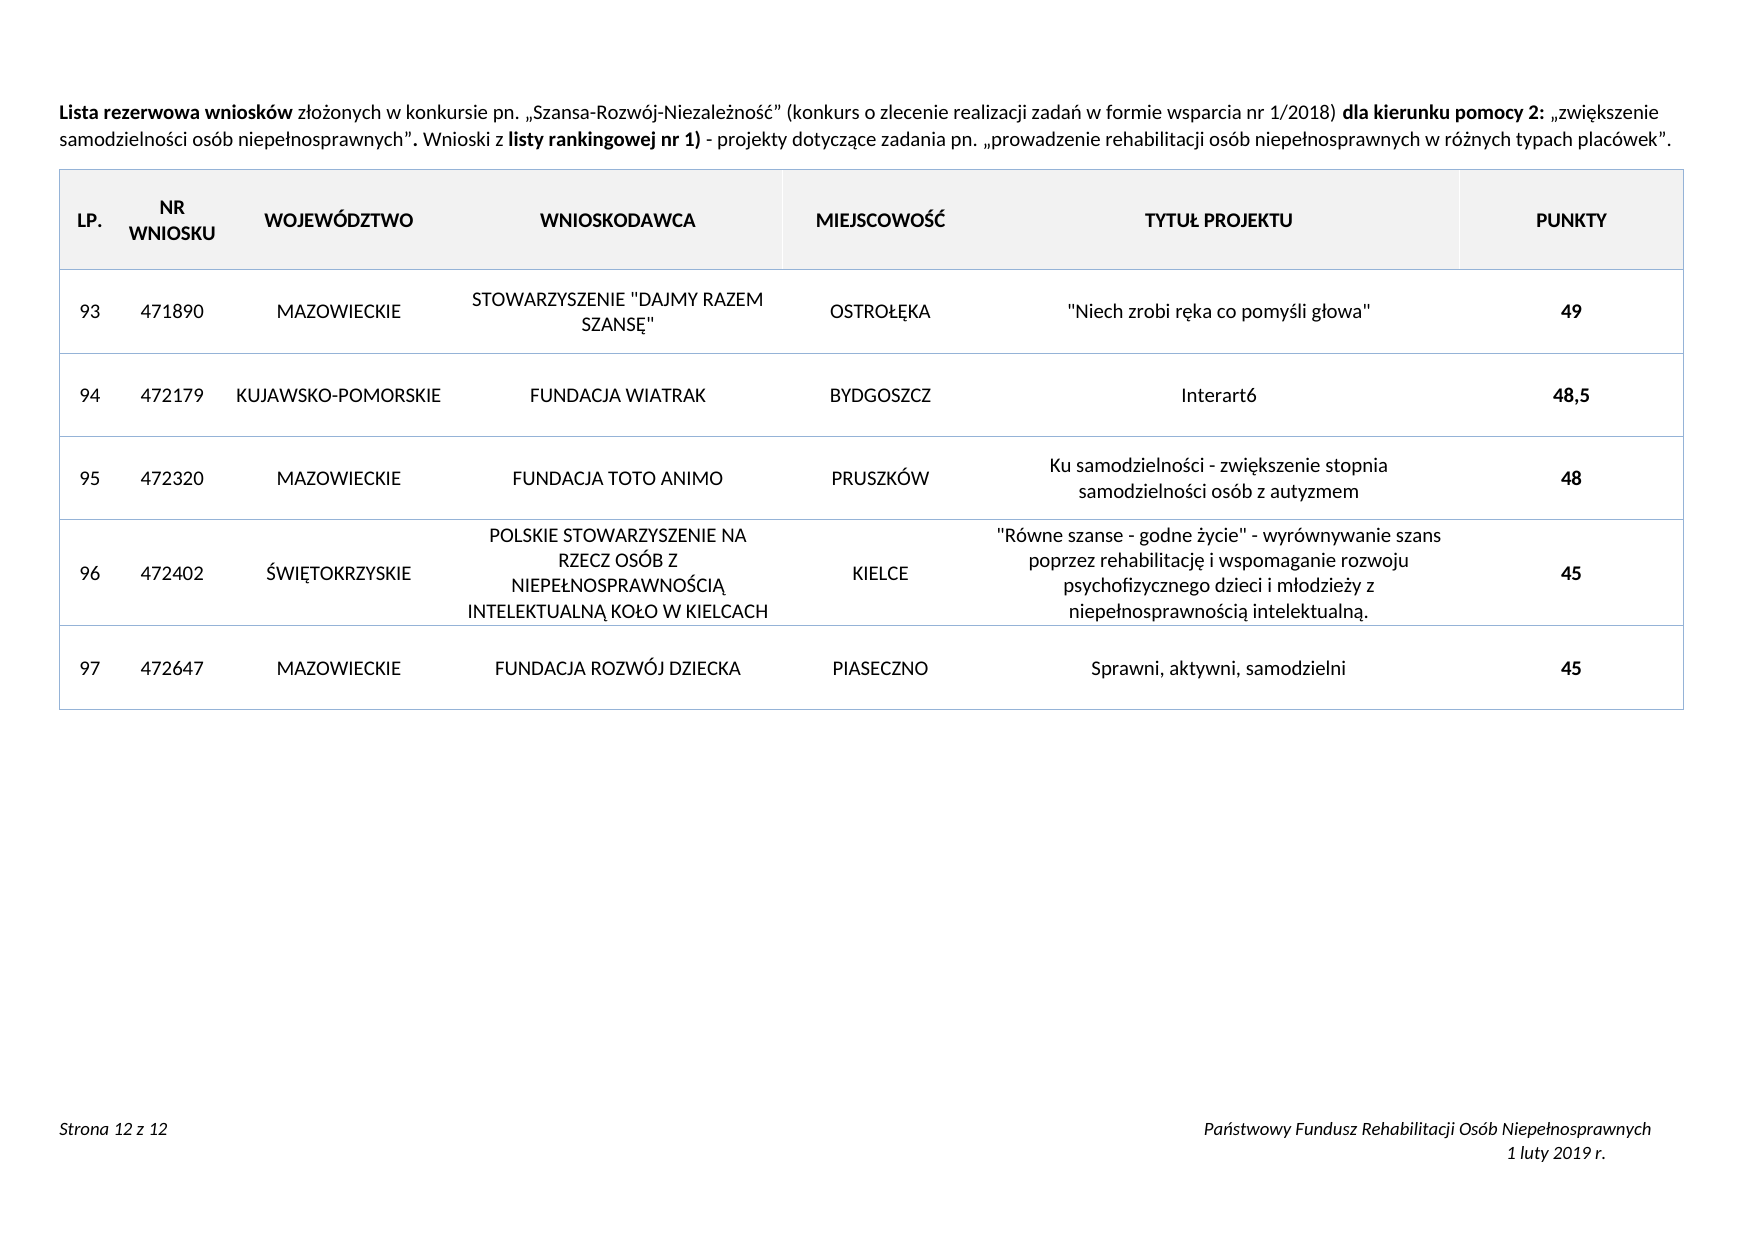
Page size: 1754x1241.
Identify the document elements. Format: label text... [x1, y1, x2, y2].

table_header WNIOSKODAWCA [453, 170, 782, 269]
table_cell POLSKIE STOWARZYSZENIE NA RZECZ OSÓB Z NIEPEŁNOSPRAWNOŚCIĄ INTELEKTUALNĄ KOŁO W KIELCACH [453, 520, 782, 625]
table_cell "Równe szanse - godne życie" - wyrównywanie szans poprzez rehabilitację i wspomaganie rozwoju psychofizycznego dzieci i młodzieży z niepełnosprawnością intelektualną. [978, 520, 1459, 625]
table_cell 472320 [120, 437, 224, 519]
table_cell 97 [60, 626, 120, 708]
table_cell MAZOWIECKIE [224, 270, 453, 353]
table_cell 472402 [120, 520, 224, 625]
table_cell 94 [60, 354, 120, 436]
table_cell 93 [60, 270, 120, 353]
table_cell 96 [60, 520, 120, 625]
table_header NR WNIOSKU [120, 170, 224, 269]
table_header LP. [60, 170, 120, 269]
table_header TYTUŁ PROJEKTU [978, 170, 1459, 269]
table_cell KUJAWSKO-POMORSKIE [224, 354, 453, 436]
table_cell FUNDACJA WIATRAK [453, 354, 782, 436]
table_cell 472647 [120, 626, 224, 708]
table_cell MAZOWIECKIE [224, 437, 453, 519]
table_cell PRUSZKÓW [783, 437, 978, 519]
table_cell 471890 [120, 270, 224, 353]
table_cell STOWARZYSZENIE "DAJMY RAZEM SZANSĘ" [453, 270, 782, 353]
table_header MIEJSCOWOŚĆ [783, 170, 978, 269]
table_cell KIELCE [783, 520, 978, 625]
table_cell 45 [1460, 520, 1683, 625]
table_header WOJEWÓDZTWO [224, 170, 453, 269]
table_cell Sprawni, aktywni, samodzielni [978, 626, 1459, 708]
table_cell Ku samodzielności - zwiększenie stopnia samodzielności osób z autyzmem [978, 437, 1459, 519]
table_cell Interart6 [978, 354, 1459, 436]
table_cell FUNDACJA ROZWÓJ DZIECKA [453, 626, 782, 708]
table_cell BYDGOSZCZ [783, 354, 978, 436]
table_cell OSTROŁĘKA [783, 270, 978, 353]
table_cell 95 [60, 437, 120, 519]
table_cell "Niech zrobi ręka co pomyśli głowa" [978, 270, 1459, 353]
table_cell FUNDACJA TOTO ANIMO [453, 437, 782, 519]
table_cell MAZOWIECKIE [224, 626, 453, 708]
table_cell 48,5 [1460, 354, 1683, 436]
table_cell ŚWIĘTOKRZYSKIE [224, 520, 453, 625]
table_header PUNKTY [1460, 170, 1683, 269]
table_cell 45 [1460, 626, 1683, 708]
table_cell PIASECZNO [783, 626, 978, 708]
table_cell 48 [1460, 437, 1683, 519]
table_cell 49 [1460, 270, 1683, 353]
table_cell 472179 [120, 354, 224, 436]
